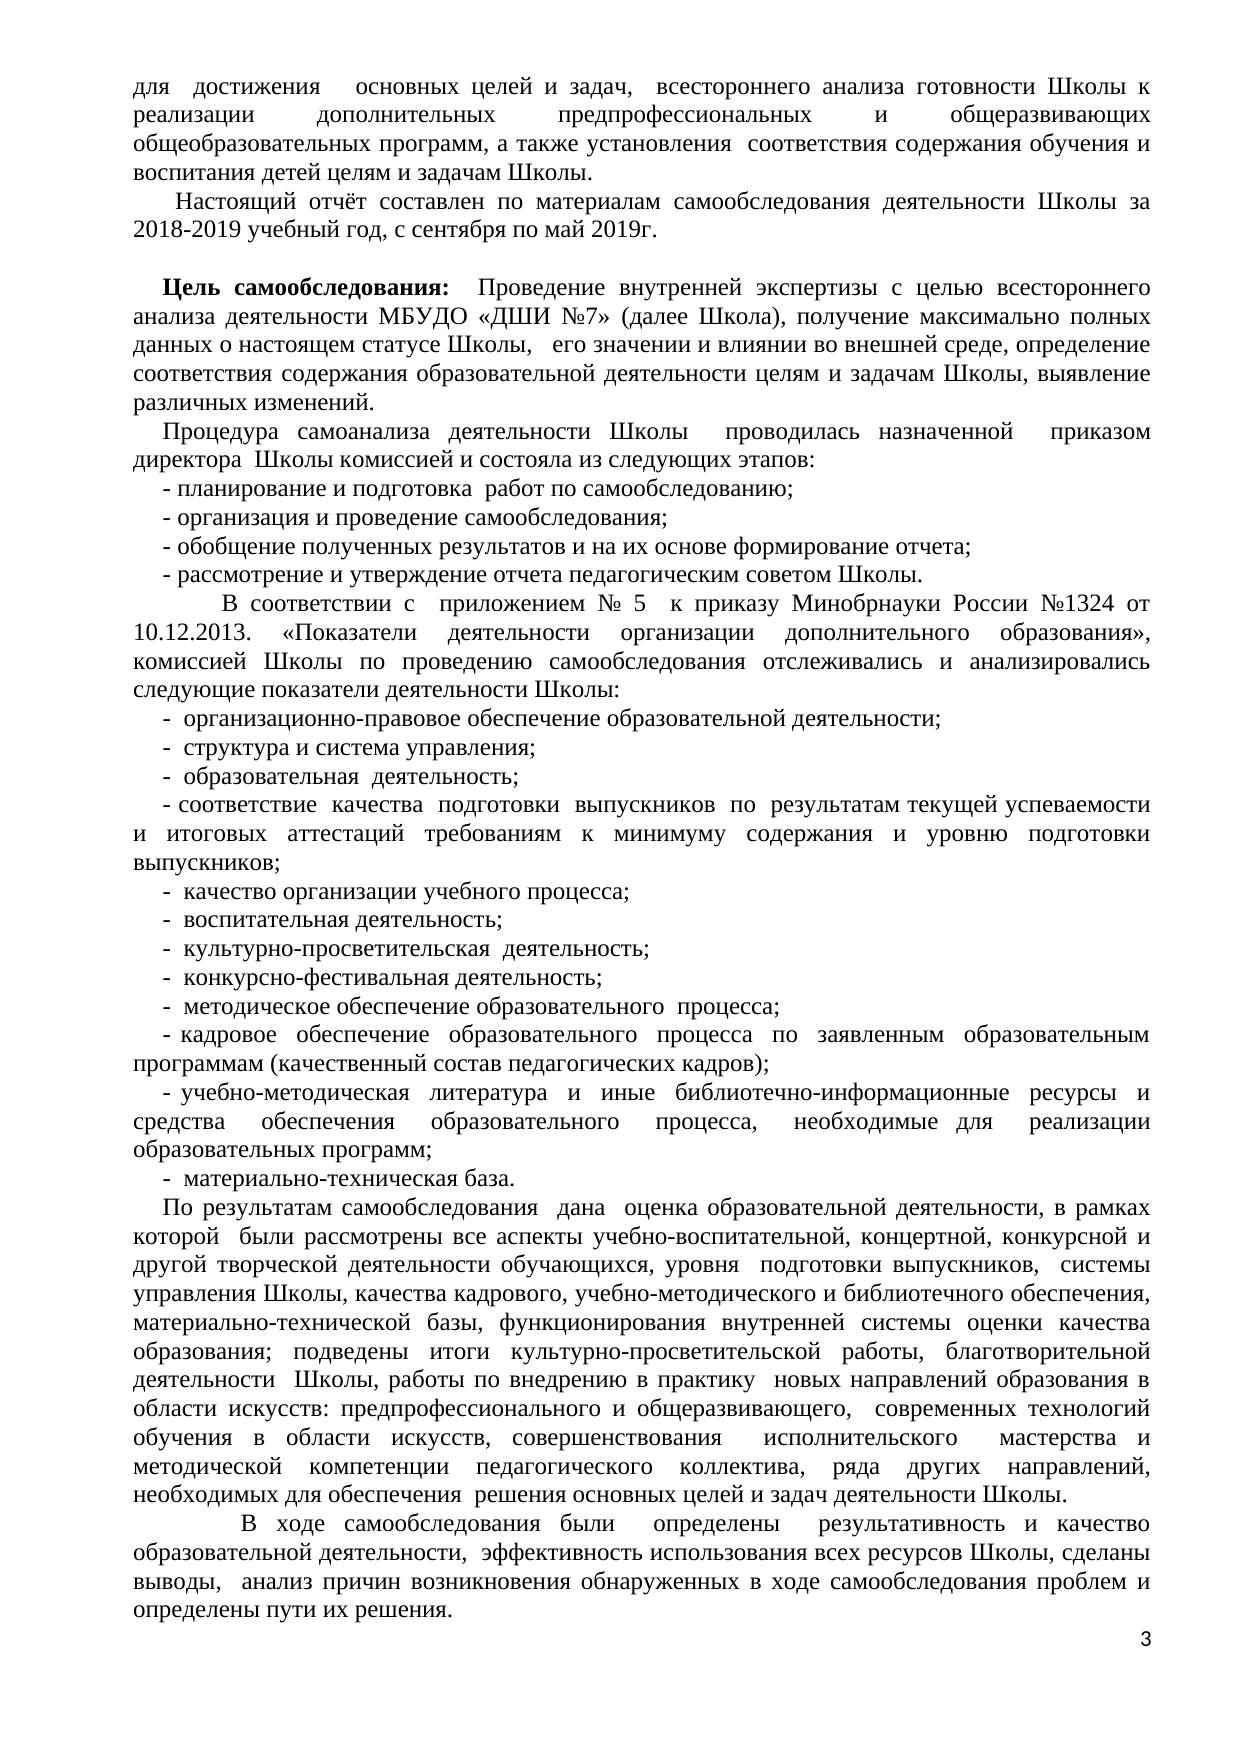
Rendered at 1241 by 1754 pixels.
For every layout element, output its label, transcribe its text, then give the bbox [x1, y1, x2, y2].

text - учебно-методическая литература и иные библиотечно-информационные ресурсы и средства обеспечения образовательного процесса, необходимые для реализации образовательных программ; [133, 1077, 1152, 1163]
text Процедура самоанализа деятельности Школы проводилась назначенной приказом директора Школы комиссией и состояла из следующих этапов: [133, 416, 1152, 473]
text Цель самообследования: Проведение внутренней экспертизы с целью всестороннего анализа деятельности МБУДО «ДШИ №7» (далее Школа), получение максимально полных данных о настоящем статусе Школы, его значении и влиянии во внешней среде, определение соответствия содержания образовательной деятельности целям и задачам Школы, выявление различных изменений. [133, 272, 1152, 416]
text - материально-техническая база. [133, 1163, 1152, 1192]
text - организационно-правовое обеспечение образовательной деятельности; [133, 703, 1152, 732]
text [133, 71, 1152, 186]
text В соответствии с приложением № 5 к приказу Минобрнауки России №1324 от 10.12.2013. «Показатели деятельности организации дополнительного образования», комиссией Школы по проведению самообследования отслеживались и анализировались следующие показатели деятельности Школы: [133, 588, 1152, 703]
text Настоящий отчёт составлен по материалам самообследования деятельности Школы за 2018-2019 учебный год, с сентября по май 2019г. [133, 186, 1152, 243]
text - конкурсно-фестивальная деятельность; [133, 962, 1152, 991]
text По результатам самообследования дана оценка образовательной деятельности, в рамках которой были рассмотрены все аспекты учебно-воспитательной, концертной, конкурсной и другой творческой деятельности обучающихся, уровня подготовки выпускников, системы управления Школы, качества кадрового, учебно-методического и библиотечного обеспечения, материально-технической базы, функционирования внутренней системы оценки качества образования; подведены итоги культурно-просветительской работы, благотворительной деятельности Школы, работы по внедрению в практику новых направлений образования в области искусств: предпрофессионального и общеразвивающего, современных технологий обучения в области искусств, совершенствования исполнительского мастерства и методической компетенции педагогического коллектива, ряда других направлений, необходимых для обеспечения решения основных целей и задач деятельности Школы. [133, 1192, 1152, 1508]
text - соответствие качества подготовки выпускников по результатам текущей успеваемости и итоговых аттестаций требованиям к минимуму содержания и уровню подготовки выпускников; [133, 789, 1152, 876]
text В ходе самообследования были определены результативность и качество образовательной деятельности, эффективность использования всех ресурсов Школы, сделаны выводы, анализ причин возникновения обнаруженных в ходе самообследования проблем и определены пути их решения. [133, 1508, 1152, 1623]
text - планирование и подготовка работ по самообследованию; [133, 473, 1152, 502]
text - воспитательная деятельность; [133, 904, 1152, 933]
text - образовательная деятельность; [133, 761, 1152, 789]
text - культурно-просветительская деятельность; [133, 933, 1152, 962]
text - кадровое обеспечение образовательного процесса по заявленным образовательным программам (качественный состав педагогических кадров); [133, 1019, 1152, 1077]
text - обобщение полученных результатов и на их основе формирование отчета; [133, 531, 1152, 559]
text - рассмотрение и утверждение отчета педагогическим советом Школы. [133, 559, 1152, 588]
text - структура и система управления; [133, 732, 1152, 761]
text - методическое обеспечение образовательного процесса; [133, 991, 1152, 1019]
text - организация и проведение самообследования; [133, 502, 1152, 531]
text - качество организации учебного процесса; [133, 876, 1152, 904]
